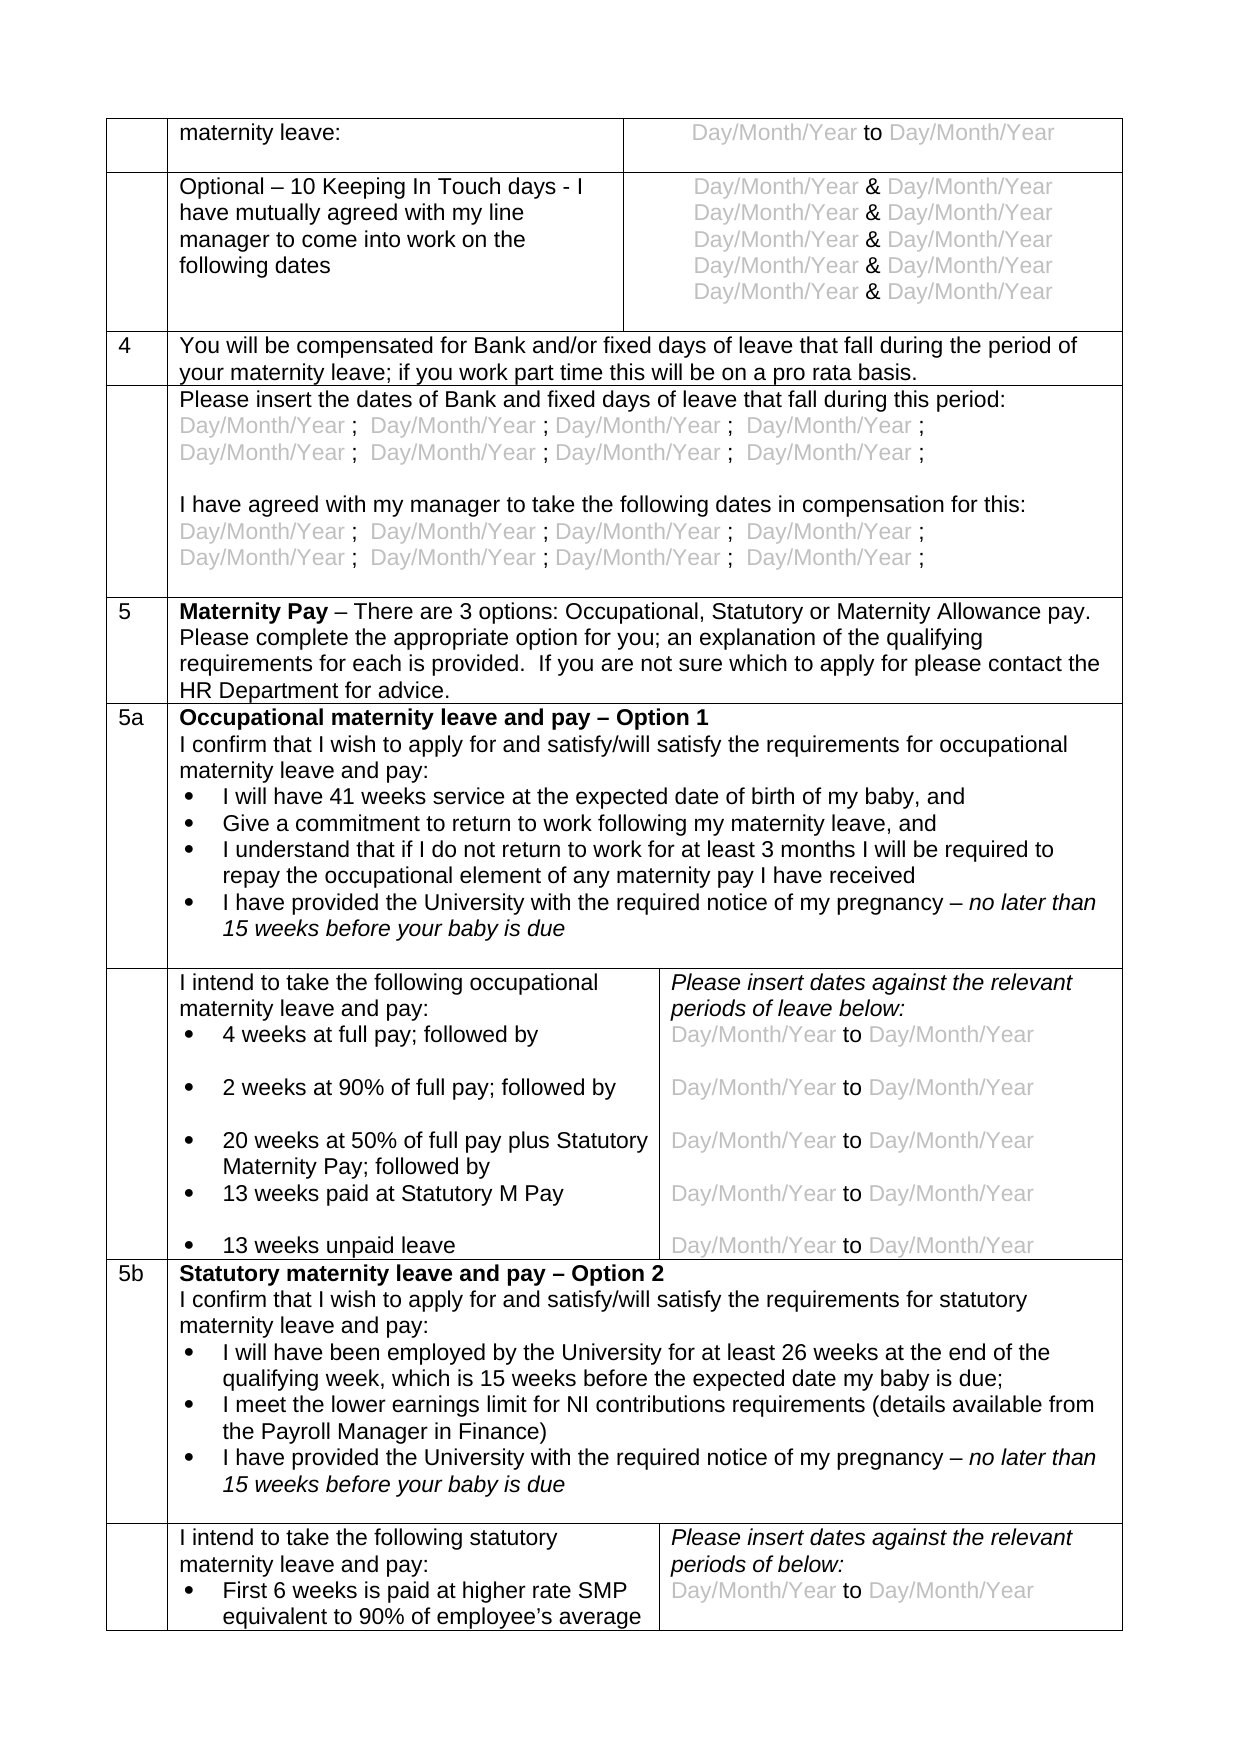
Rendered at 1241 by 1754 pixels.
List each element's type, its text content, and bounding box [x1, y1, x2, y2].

table_cell [107, 386, 167, 597]
table_cell Optional – 10 Keeping In Touch days - I have mutually agreed with my line manager to come into work on the following dates [168, 173, 623, 331]
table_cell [168, 119, 623, 172]
table_cell Maternity Pay – There are 3 options: Occupational, Statutory or Maternity Allowance pay. Please complete the appropriate option for you; an explanation of the qualifying requirements for each is provided. If you are not sure which to apply for please contact the HR Department for advice. [168, 598, 1122, 703]
table_cell 4 [107, 332, 167, 385]
table_cell 5 [107, 598, 167, 703]
table_cell Please insert dates against the relevant periods of leave below: Day/Month/Year to Day/Month/Year Day/Month/Year to Day/Month/Year Day/Month/Year to Day/Month/Year Day/Month/Year to Day/Month/Year Day/Month/Year to Day/Month/Year [660, 969, 1122, 1259]
table_cell [107, 1524, 167, 1630]
table_cell 5b [107, 1260, 167, 1523]
table_cell Statutory maternity leave and pay – Option 2 I confirm that I wish to apply for and satisfy/will satisfy the requirements for statutory maternity leave and pay: I will have been employed by the University for at least 26 weeks at the end of the qualifying week, which is 15 weeks before the expected date my baby is due; I meet the lower earnings limit for NI contributions requirements (details available from the Payroll Manager in Finance) I have provided the University with the required notice of my pregnancy – no later than 15 weeks before your baby is due [168, 1260, 1122, 1523]
table_cell I intend to take the following occupational maternity leave and pay: 4 weeks at full pay; followed by 2 weeks at 90% of full pay; followed by 20 weeks at 50% of full pay plus Statutory Maternity Pay; followed by 13 weeks paid at Statutory M Pay 13 weeks unpaid leave [168, 969, 659, 1259]
table_cell [107, 969, 167, 1259]
table_cell You will be compensated for Bank and/or fixed days of leave that fall during the period of your maternity leave; if you work part time this will be on a pro rata basis. [168, 332, 1122, 385]
table_cell [107, 119, 167, 172]
table_cell Day/Month/Year & Day/Month/Year Day/Month/Year & Day/Month/Year Day/Month/Year & Day/Month/Year Day/Month/Year & Day/Month/Year Day/Month/Year & Day/Month/Year [624, 173, 1122, 331]
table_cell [624, 119, 1122, 172]
table_cell Occupational maternity leave and pay – Option 1 I confirm that I wish to apply for and satisfy/will satisfy the requirements for occupational maternity leave and pay: I will have 41 weeks service at the expected date of birth of my baby, and Give a commitment to return to work following my maternity leave, and I understand that if I do not return to work for at least 3 months I will be required to repay the occupational element of any maternity pay I have received I have provided the University with the required notice of my pregnancy – no later than 15 weeks before your baby is due [168, 704, 1122, 968]
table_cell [168, 1524, 659, 1630]
table_cell [107, 173, 167, 331]
table_cell Please insert the dates of Bank and fixed days of leave that fall during this period: Day/Month/Year ; Day/Month/Year ; Day/Month/Year ; Day/Month/Year ; Day/Month/Year ; Day/Month/Year ; Day/Month/Year ; Day/Month/Year ; I have agreed with my manager to take the following dates in compensation for this: Day/Month/Year ; Day/Month/Year ; Day/Month/Year ; Day/Month/Year ; Day/Month/Year ; Day/Month/Year ; Day/Month/Year ; Day/Month/Year ; [168, 386, 1122, 597]
table_cell 5a [107, 704, 167, 968]
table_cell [660, 1524, 1122, 1630]
